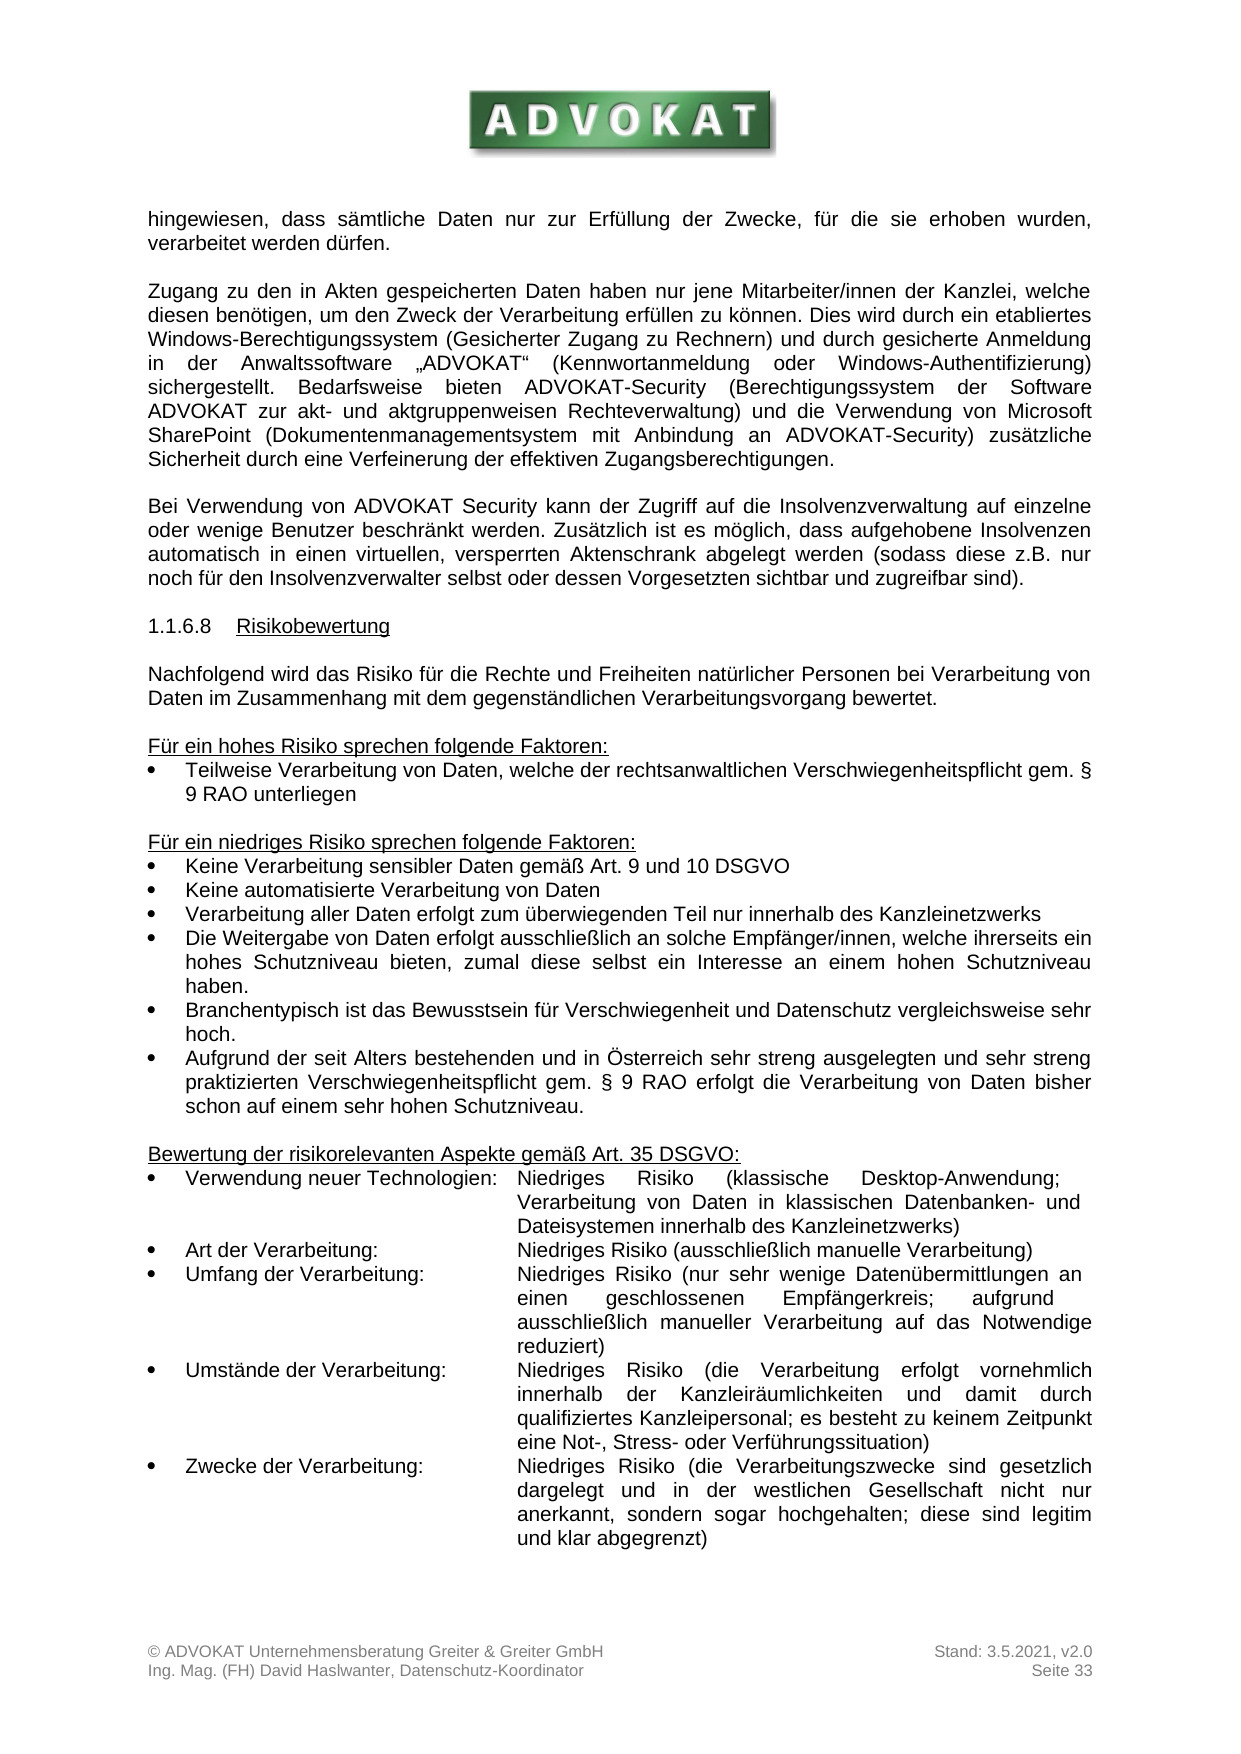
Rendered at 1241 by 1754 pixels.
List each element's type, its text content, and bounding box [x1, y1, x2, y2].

text Für ein hohes Risiko sprechen folgende Faktoren: [148, 734, 1093, 758]
text Nachfolgend wird das Risiko für die Rechte und Freiheiten natürlicher Personen bei Verarbeitung von Daten im Zusammenhang mit dem gegenständlichen Verarbeitungsvorgang bewertet. [148, 662, 1093, 710]
list Branchentypisch ist das Bewusstsein für Verschwiegenheit und Datenschutz vergleichsweise sehr hoch. [148, 998, 1093, 1046]
subtitle Risikobewertung [148, 614, 1093, 638]
text Bewertung der risikorelevanten Aspekte gemäß Art. 35 DSGVO: [148, 1142, 1093, 1166]
text Zugang zu den in Akten gespeicherten Daten haben nur jene Mitarbeiter/innen der Kanzlei, welche diesen benötigen, um den Zweck der Verarbeitung erfüllen zu können. Dies wird durch ein etabliertes Windows-Berechtigungssystem (Gesicherter Zugang zu Rechnern) und durch gesicherte Anmeldung in der Anwaltssoftware „ADVOKAT“ (Kennwortanmeldung oder Windows-Authentifizierung) sichergestellt. Bedarfsweise bieten ADVOKAT-Security (Berechtigungssystem der Software ADVOKAT zur akt- und aktgruppenweisen Rechteverwaltung) und die Verwendung von Microsoft SharePoint (Dokumentenmanagementsystem mit Anbindung an ADVOKAT-Security) zusätzliche Sicherheit durch eine Verfeinerung der effektiven Zugangsberechtigungen. [148, 279, 1093, 470]
list Keine Verarbeitung sensibler Daten gemäß Art. 9 und 10 DSGVO [148, 854, 1093, 878]
list Verarbeitung aller Daten erfolgt zum überwiegenden Teil nur innerhalb des Kanzleinetzwerks [148, 902, 1093, 926]
text Bei Verwendung von ADVOKAT Security kann der Zugriff auf die Insolvenzverwaltung auf einzelne oder wenige Benutzer beschränkt werden. Zusätzlich ist es möglich, dass aufgehobene Insolvenzen automatisch in einen virtuellen, versperrten Aktenschrank abgelegt werden (sodass diese z.B. nur noch für den Insolvenzverwalter selbst oder dessen Vorgesetzten sichtbar und zugreifbar sind). [148, 494, 1093, 590]
list Aufgrund der seit Alters bestehenden und in Österreich sehr streng ausgelegten und sehr streng praktizierten Verschwiegenheitspflicht gem. § 9 RAO erfolgt die Verarbeitung von Daten bisher schon auf einem sehr hohen Schutzniveau. [148, 1046, 1093, 1118]
list Keine automatisierte Verarbeitung von Daten [148, 878, 1093, 902]
picture [466, 88, 777, 158]
list Verwendung neuer Technologien: Niedriges Risiko (klassische Desktop-Anwendung; Verarbeitung von Daten in klassischen Datenbanken- und Dateisystemen innerhalb des Kanzleinetzwerks) [148, 1166, 1093, 1238]
list Umfang der Verarbeitung: Niedriges Risiko (nur sehr wenige Datenübermittlungen an einen geschlossenen Empfängerkreis; aufgrund ausschließlich manueller Verarbeitung auf das Notwendige reduziert) [148, 1262, 1093, 1358]
text Für ein niedriges Risiko sprechen folgende Faktoren: [148, 830, 1093, 854]
list Zwecke der Verarbeitung: Niedriges Risiko (die Verarbeitungszwecke sind gesetzlich dargelegt und in der westlichen Gesellschaft nicht nur anerkannt, sondern sogar hochgehalten; diese sind legitim und klar abgegrenzt) [148, 1454, 1093, 1550]
list Art der Verarbeitung: Niedriges Risiko (ausschließlich manuelle Verarbeitung) [148, 1238, 1093, 1262]
list Teilweise Verarbeitung von Daten, welche der rechtsanwaltlichen Verschwiegenheitspflicht gem. § 9 RAO unterliegen [148, 758, 1093, 806]
list Umstände der Verarbeitung: Niedriges Risiko (die Verarbeitung erfolgt vornehmlich innerhalb der Kanzleiräumlichkeiten und damit durch qualifiziertes Kanzleipersonal; es besteht zu keinem Zeitpunkt eine Not-, Stress- oder Verführungssituation) [148, 1358, 1093, 1454]
list Die Weitergabe von Daten erfolgt ausschließlich an solche Empfänger/innen, welche ihrerseits ein hohes Schutzniveau bieten, zumal diese selbst ein Interesse an einem hohen Schutzniveau haben. [148, 926, 1093, 998]
